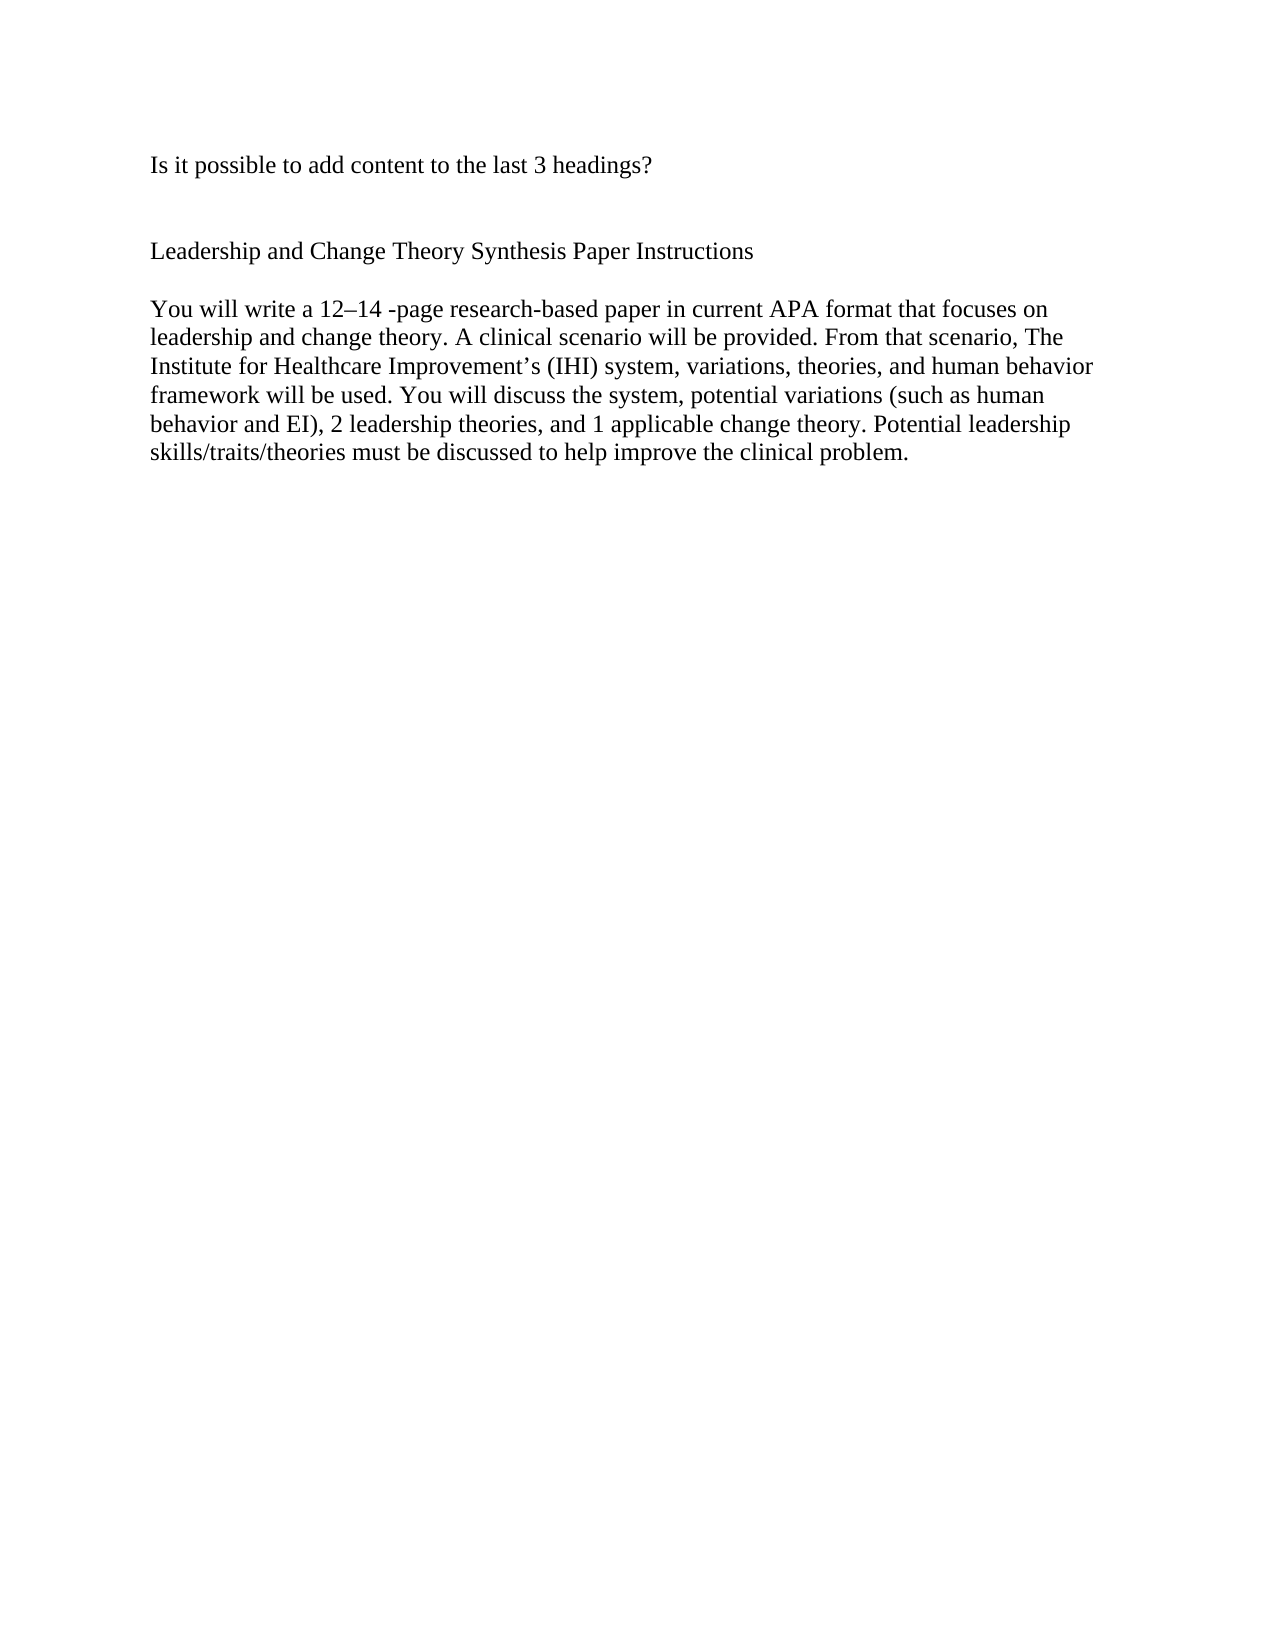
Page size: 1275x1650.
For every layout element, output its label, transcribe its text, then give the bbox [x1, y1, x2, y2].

text Is it possible to add content to the last 3 headings? Leadership and Change Theory Synthesis Paper Instructions You will write a 12–14 -page research-based paper in current APA format that focuses on leadership and change theory. A clinical scenario will be provided. From that scenario, The Institute for Healthcare Improvement’s (IHI) system, variations, theories, and human behavior framework will be used. You will discuss the system, potential variations (such as human behavior and EI), 2 leadership theories, and 1 applicable change theory. Potential leadership skills/traits/theories must be discussed to help improve the clinical problem. [150, 150, 1125, 466]
